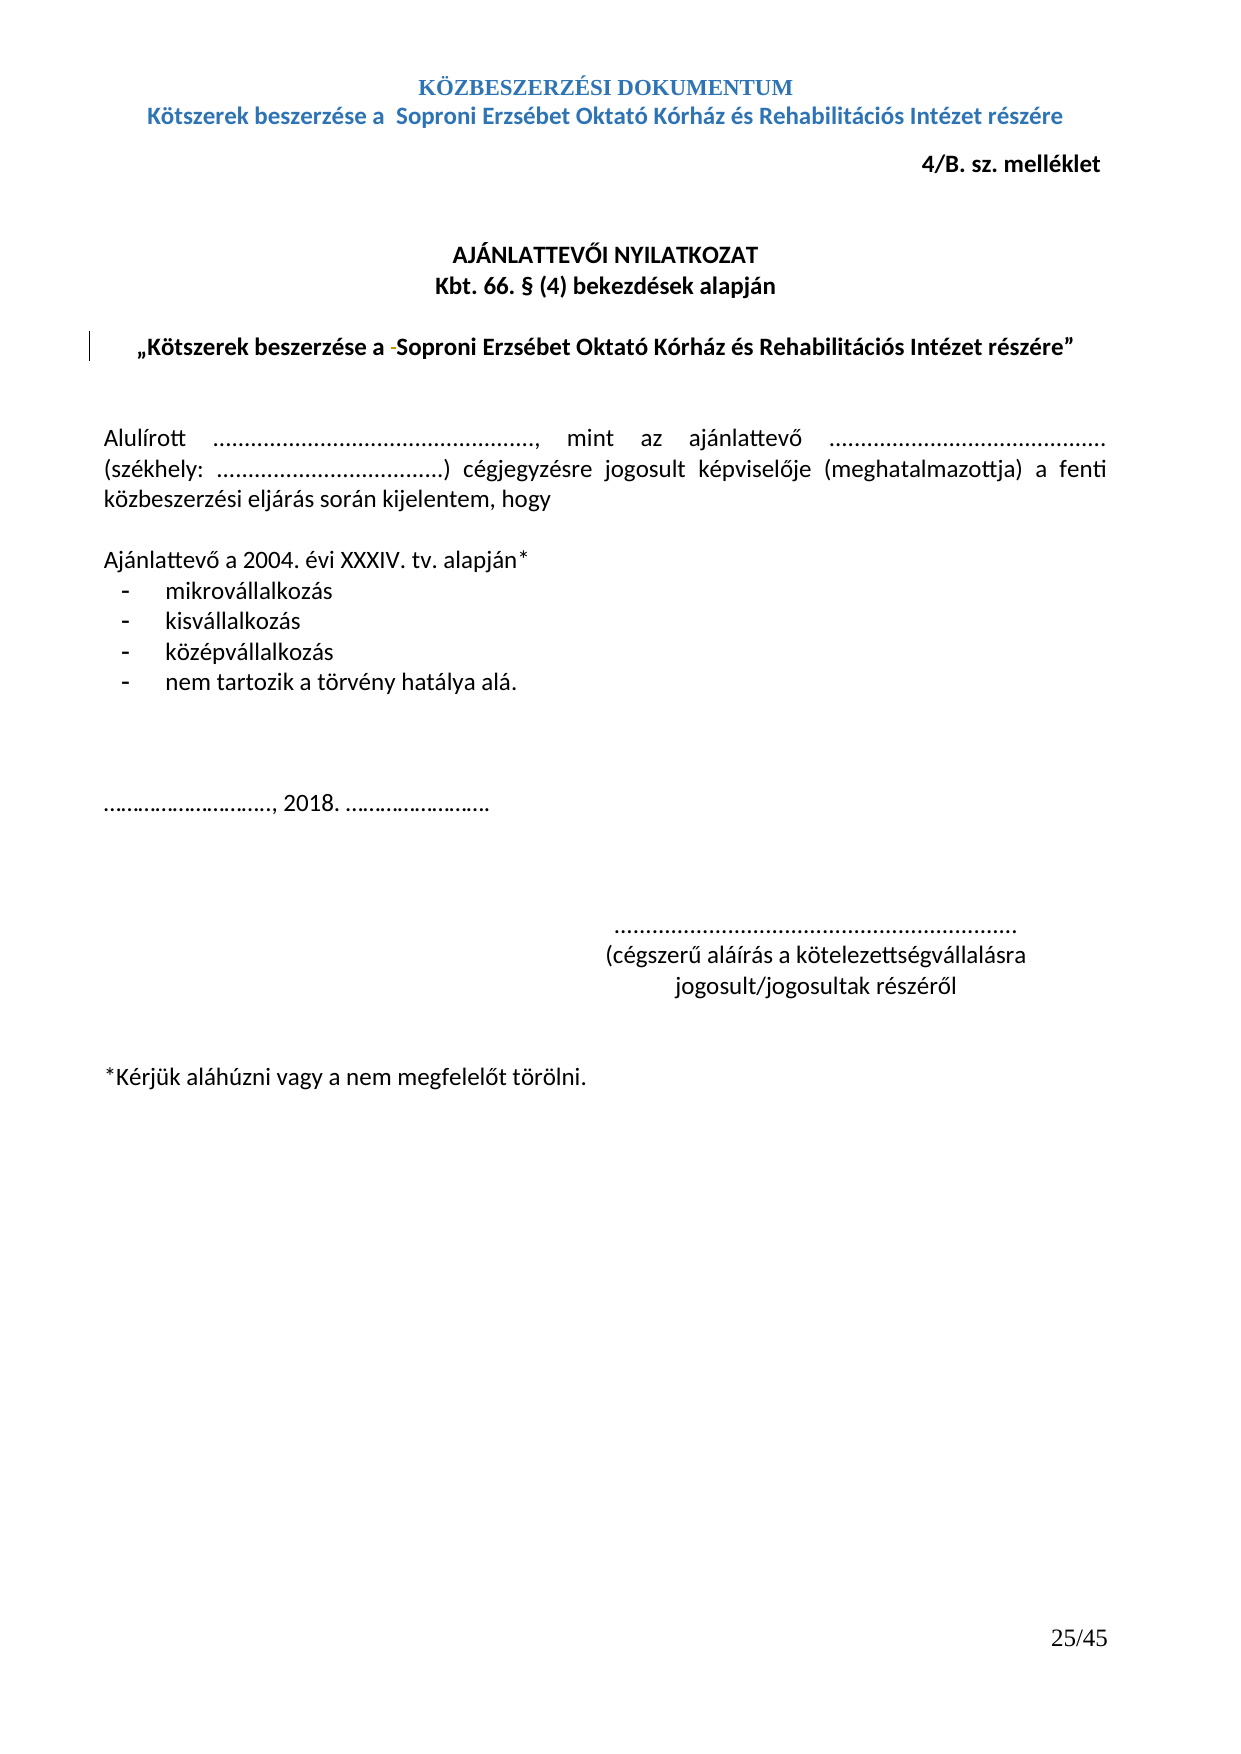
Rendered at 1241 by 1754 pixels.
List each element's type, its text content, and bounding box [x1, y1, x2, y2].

list kisvállalkozás [121, 606, 1108, 636]
text Alulírott ..................................................., mint az ajánlattevő ............................................ (székhely: ....................................) cégjegyzésre jogosult képviselője (meghatalmazottja) a fenti közbeszerzési eljárás során kijelentem, hogy [103, 422, 1108, 514]
list középvállalkozás [121, 636, 1108, 667]
list mikrovállalkozás [121, 575, 1108, 606]
text jogosult/jogosultak részéről [103, 970, 1101, 1001]
text (cégszerű aláírás a kötelezettségvállalásra [103, 939, 1101, 970]
text AJÁNLATTEVŐI NYILATKOZAT [103, 239, 1108, 270]
text ……………………….., 2018. ……………………. [103, 787, 1108, 817]
text *Kérjük aláhúzni vagy a nem megfelelőt törölni. [103, 1062, 1101, 1092]
text 4/B. sz. melléklet [841, 148, 1108, 178]
text Kbt. 66. § (4) bekezdések alapján [103, 270, 1108, 300]
list nem tartozik a törvény hatálya alá. [121, 667, 1108, 697]
text ................................................................ [103, 909, 1101, 939]
text „Kötszerek beszerzése a Soproni Erzsébet Oktató Kórház és Rehabilitációs Intézet részére” [103, 331, 1108, 361]
text Ajánlattevő a 2004. évi XXXIV. tv. alapján* [103, 544, 1108, 575]
